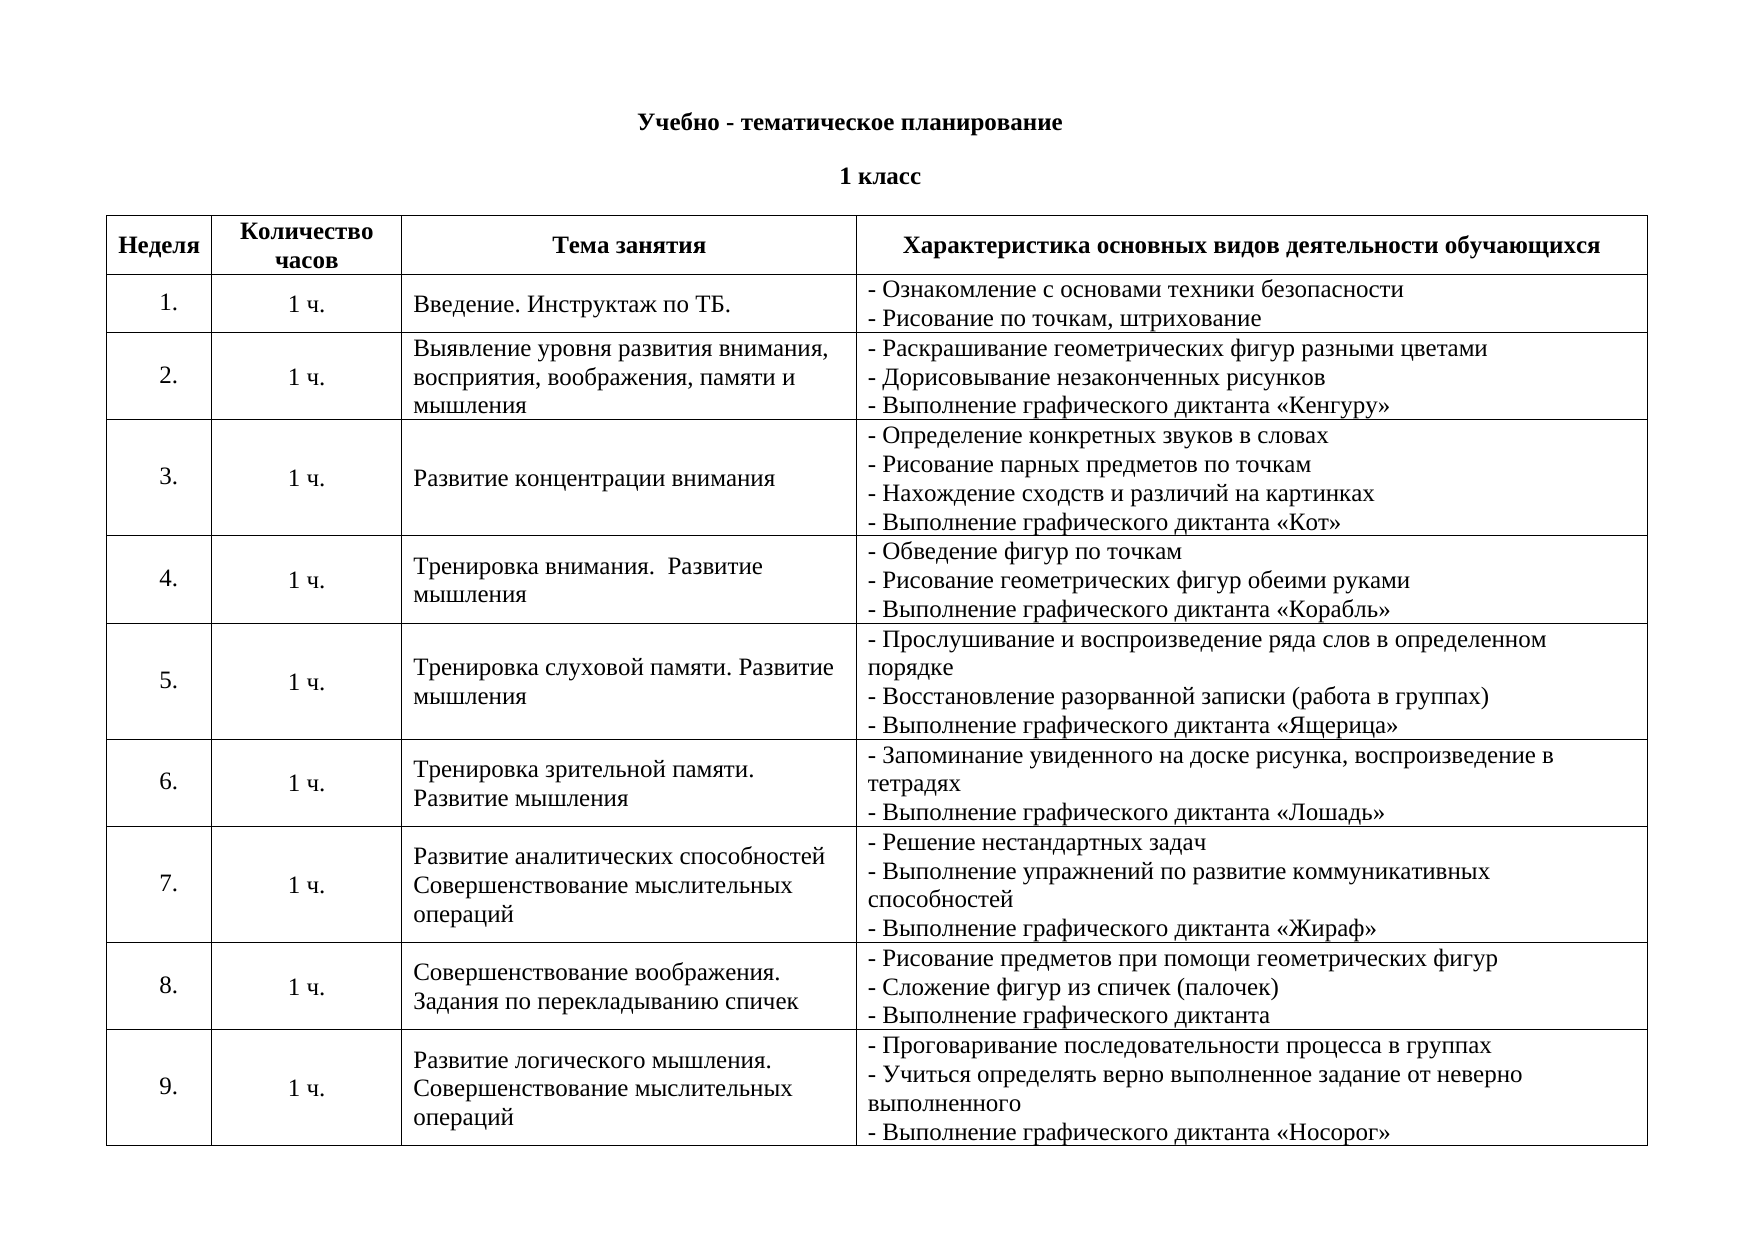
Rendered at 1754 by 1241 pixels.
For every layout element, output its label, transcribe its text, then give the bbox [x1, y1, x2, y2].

table_cell - Запоминание увиденного на доске рисунка, воспроизведение в тетрадях - Выполнение графического диктанта «Лошадь» [857, 740, 1647, 826]
table_cell Развитие логического мышления. Совершенствование мыслительных операций [402, 1030, 856, 1145]
table_cell 1 ч. [212, 624, 401, 739]
table_cell [107, 827, 211, 942]
table_cell Совершенствование воображения. Задания по перекладыванию спичек [402, 943, 856, 1029]
table_cell [107, 740, 211, 826]
table_cell Тренировка зрительной памяти. Развитие мышления [402, 740, 856, 826]
table_header Неделя [107, 216, 211, 273]
table_cell 1 ч. [212, 827, 401, 942]
table_cell [107, 333, 211, 419]
table_cell [107, 420, 211, 535]
table_cell - Определение конкретных звуков в словах - Рисование парных предметов по точкам - Нахождение сходств и различий на картинках - Выполнение графического диктанта «Кот» [857, 420, 1647, 535]
table_header Тема занятия [402, 216, 856, 273]
table_header Характеристика основных видов деятельности обучающихся [857, 216, 1647, 273]
table_header Количество часов [212, 216, 401, 273]
table_cell 1 ч. [212, 1030, 401, 1145]
table_cell Введение. Инструктаж по ТБ. [402, 275, 856, 332]
text Учебно - тематическое планирование [118, 107, 1636, 136]
table_cell Тренировка слуховой памяти. Развитие мышления [402, 624, 856, 739]
table_cell Развитие концентрации внимания [402, 420, 856, 535]
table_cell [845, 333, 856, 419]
table_cell 1 ч. [212, 275, 401, 332]
table_cell - Ознакомление с основами техники безопасности - Рисование по точкам, штрихование [857, 275, 1647, 332]
table_cell [107, 536, 211, 623]
table_cell Развитие аналитических способностей Совершенствование мыслительных операций [402, 827, 856, 942]
table_cell [107, 1030, 211, 1145]
table_cell 1 ч. [212, 943, 401, 1029]
table_cell - Обведение фигур по точкам - Рисование геометрических фигур обеими руками - Выполнение графического диктанта «Корабль» [857, 536, 1647, 623]
table_cell 1 ч. [212, 420, 401, 535]
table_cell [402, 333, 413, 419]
table_cell [107, 943, 211, 1029]
table_cell 1 ч. [212, 333, 401, 419]
table_cell [107, 624, 211, 739]
table_cell 1 ч. [212, 740, 401, 826]
table_cell - Прослушивание и воспроизведение ряда слов в определенном порядке - Восстановление разорванной записки (работа в группах) - Выполнение графического диктанта «Ящерица» [857, 624, 1647, 739]
table_cell - Раскрашивание геометрических фигур разными цветами - Дорисовывание незаконченных рисунков - Выполнение графического диктанта «Кенгуру» [857, 333, 1647, 419]
table_cell - Рисование предметов при помощи геометрических фигур - Сложение фигур из спичек (палочек) - Выполнение графического диктанта [857, 943, 1647, 1029]
table_cell - Решение нестандартных задач - Выполнение упражнений по развитие коммуникативных способностей - Выполнение графического диктанта «Жираф» [857, 827, 1647, 942]
table_cell Тренировка внимания. Развитие мышления [402, 536, 856, 623]
table_cell - Проговаривание последовательности процесса в группах - Учиться определять верно выполненное задание от неверно выполненного - Выполнение графического диктанта «Носорог» [857, 1030, 1647, 1145]
table_cell 1 ч. [212, 536, 401, 623]
table_cell [107, 275, 211, 332]
text 1 класс [118, 161, 1636, 190]
